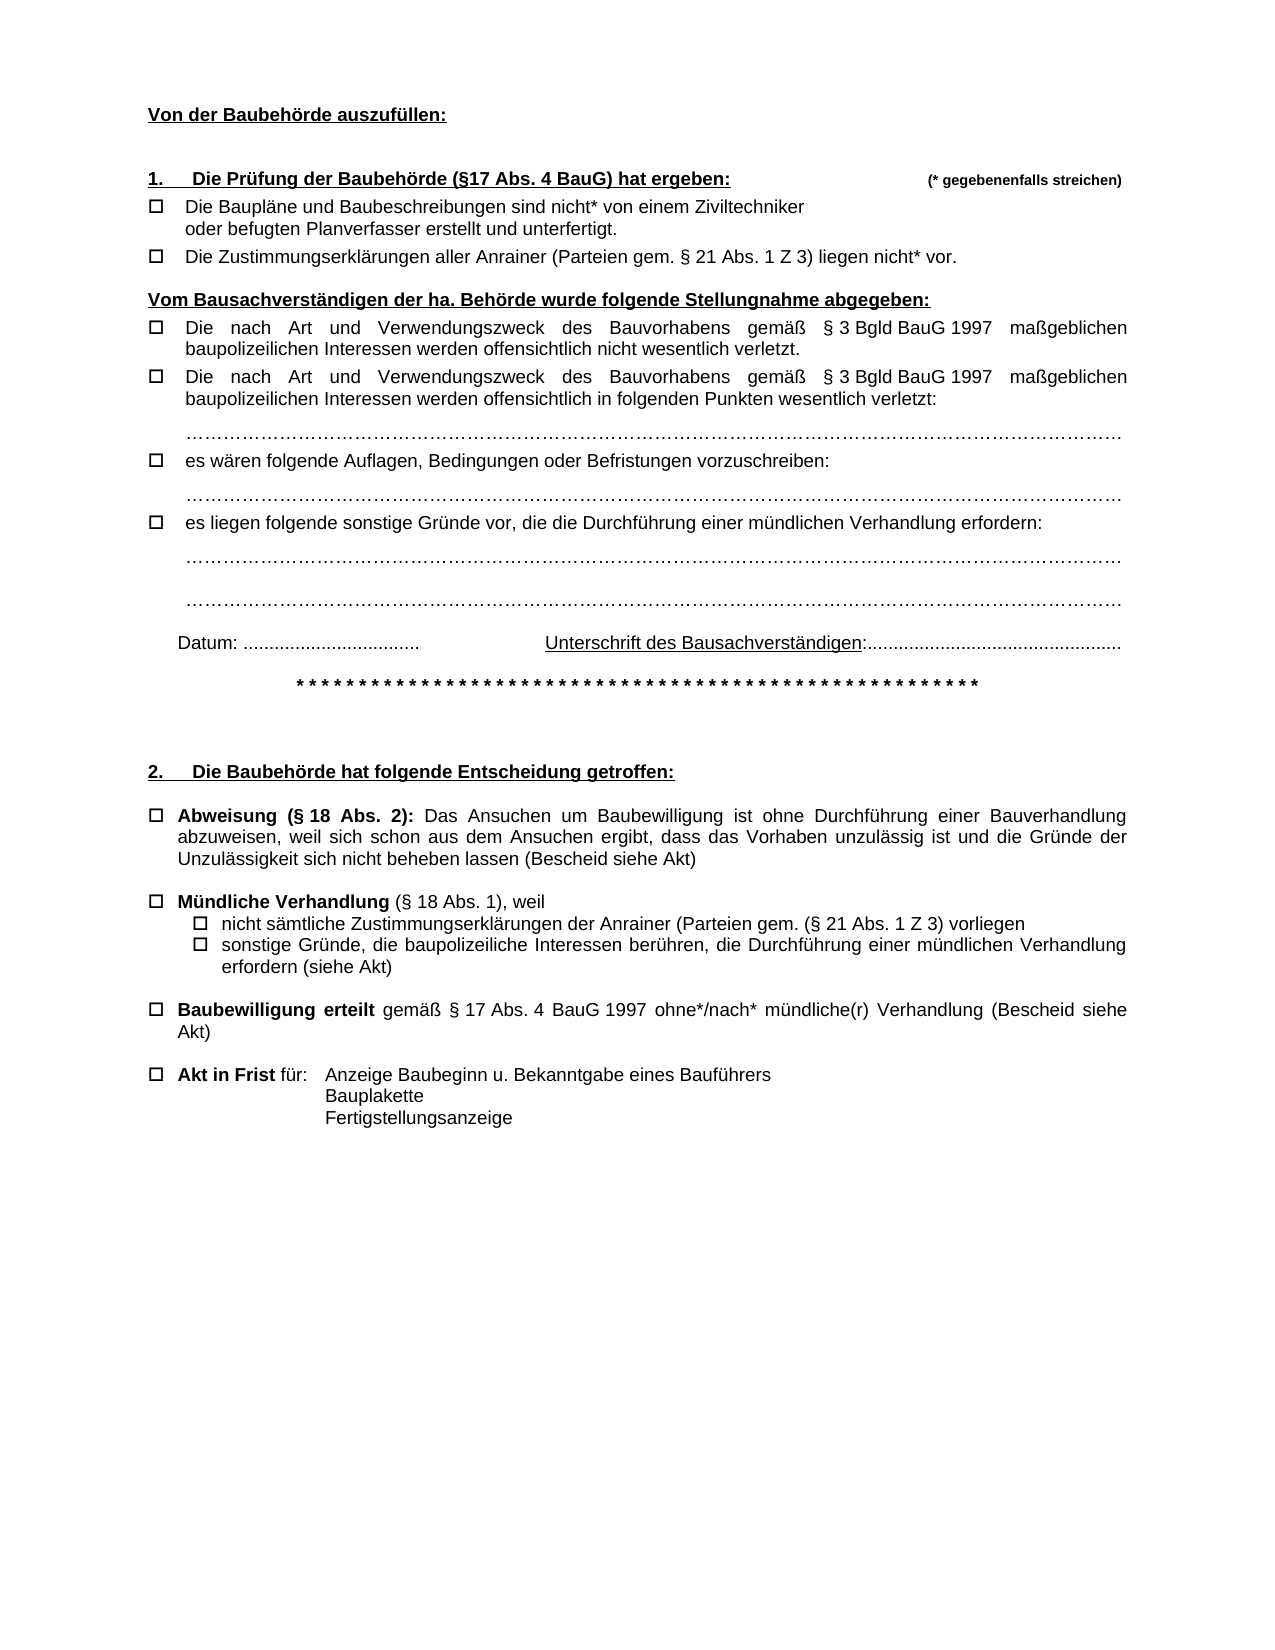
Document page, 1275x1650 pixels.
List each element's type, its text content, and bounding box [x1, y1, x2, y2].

list sonstige Gründe, die baupolizeiliche Interessen berühren, die Durchführung einer mündlichen Verhandlung erfordern (siehe Akt) [192, 934, 1127, 977]
list Die nach Art und Verwendungszweck des Bauvorhabens gemäß § 3 Bgld BauG 1997 maßgeblichen baupolizeilichen Interessen werden offensichtlich nicht wesentlich verletzt. [148, 316, 1127, 360]
list Die Baupläne und Baubeschreibungen sind nicht* von einem Ziviltechniker oder befugten Planverfasser erstellt und unterfertigt. [148, 196, 1127, 239]
list Vom Bausachverständigen der ha. Behörde wurde folgende Stellungnahme abgegeben: [148, 289, 1127, 310]
text Bauplakette [148, 1085, 1127, 1107]
list …………………………………………………………………………………………………………………………………… [185, 546, 1127, 567]
list Akt in Frist für: Anzeige Baubeginn u. Bekanntgabe eines Bauführers [148, 1064, 1127, 1085]
list Die nach Art und Verwendungszweck des Bauvorhabens gemäß § 3 Bgld BauG 1997 maßgeblichen baupolizeilichen Interessen werden offensichtlich in folgenden Punkten wesentlich verletzt: [148, 366, 1127, 409]
list …………………………………………………………………………………………………………………………………… [185, 422, 1127, 443]
list es wären folgende Auflagen, Bedingungen oder Befristungen vorzuschreiben: [148, 449, 1127, 471]
list es liegen folgende sonstige Gründe vor, die die Durchführung einer mündlichen Verhandlung erfordern: [148, 511, 1127, 533]
list …………………………………………………………………………………………………………………………………… [185, 484, 1127, 505]
list nicht sämtliche Zustimmungserklärungen der Anrainer (Parteien gem. (§ 21 Abs. 1 Z 3) vorliegen [192, 912, 1127, 934]
list Die Zustimmungserklärungen aller Anrainer (Parteien gem. § 21 Abs. 1 Z 3) liegen nicht* vor. [148, 245, 1127, 267]
text Datum: .................................. Unterschrift des Bausachverständigen:................................................. [177, 632, 1127, 653]
text 1. Die Prüfung der Baubehörde (§17 Abs. 4 BauG) hat ergeben: (* gegebenenfalls streichen) [148, 168, 1127, 190]
list …………………………………………………………………………………………………………………………………… [185, 589, 1127, 610]
list Mündliche Verhandlung (§ 18 Abs. 1), weil [148, 891, 1127, 912]
text Fertigstellungsanzeige [148, 1107, 1127, 1128]
text Von der Baubehörde auszufüllen: [148, 103, 1127, 125]
text 2. Die Baubehörde hat folgende Entscheidung getroffen: [148, 761, 1127, 783]
list Abweisung (§ 18 Abs. 2): Das Ansuchen um Baubewilligung ist ohne Durchführung einer Bauverhandlung abzuweisen, weil sich schon aus dem Ansuchen ergibt, dass das Vorhaben unzulässig ist und die Gründe der Unzulässigkeit sich nicht beheben lassen (Bescheid siehe Akt) [148, 804, 1127, 869]
list Baubewilligung erteilt gemäß § 17 Abs. 4 BauG 1997 ohne*/nach* mündliche(r) Verhandlung (Bescheid siehe Akt) [148, 999, 1127, 1042]
text * * * * * * * * * * * * * * * * * * * * * * * * * * * * * * * * * * * * * * * * * * * * * * * * * * * * * * * [148, 675, 1127, 697]
